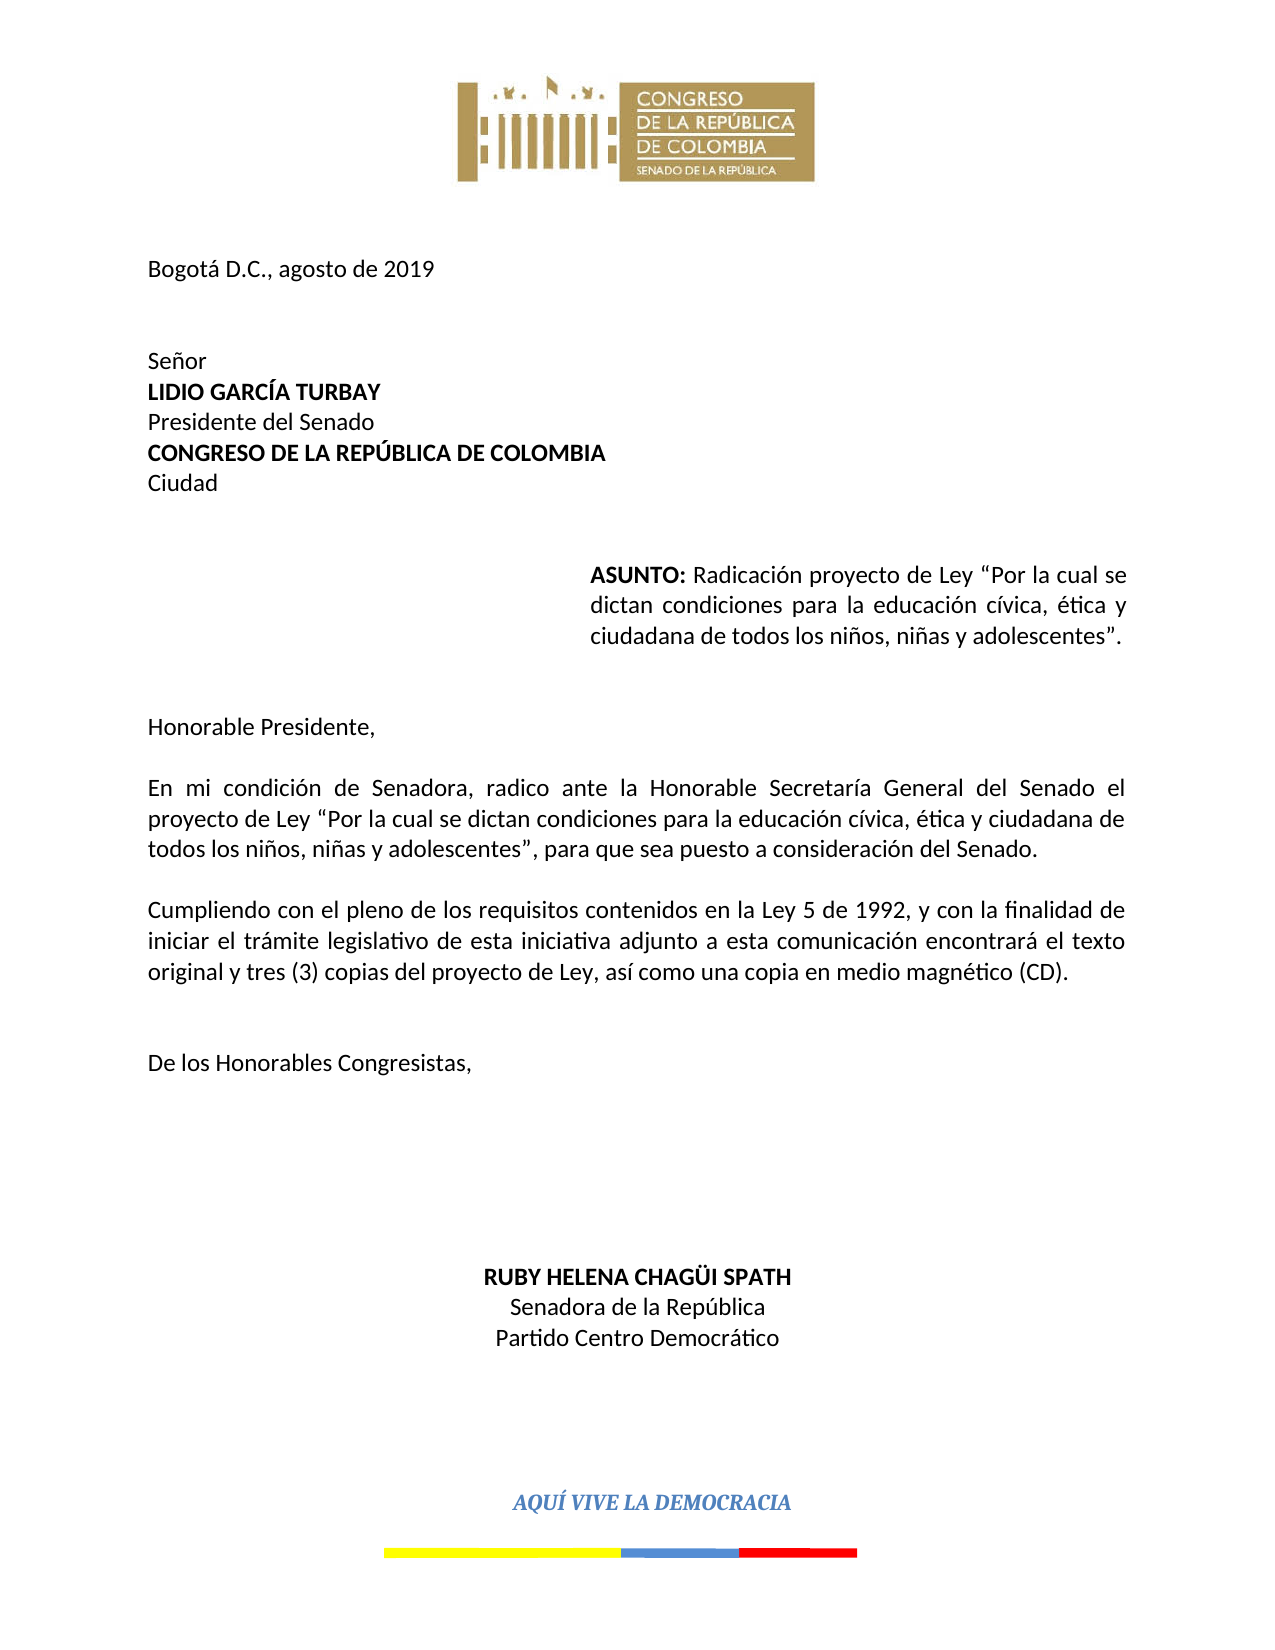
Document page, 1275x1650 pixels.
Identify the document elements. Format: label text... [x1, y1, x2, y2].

text CONGRESO DE LA REPÚBLICA DE COLOMBIA [148, 437, 1127, 467]
text En mi condición de Senadora, radico ante la Honorable Secretaría General del Senado el proyecto de Ley “Por la cual se dictan condiciones para la educación cívica, ética y ciudadana de todos los niños, niñas y adolescentes”, para que sea puesto a consideración del Senado. [148, 772, 1127, 864]
text De los Honorables Congresistas, [148, 1047, 1127, 1078]
text LIDIO GARCÍA TURBAY [148, 376, 1127, 406]
text Cumpliendo con el pleno de los requisitos contenidos en la Ley 5 de 1992, y con la finalidad de iniciar el trámite legislativo de esta iniciativa adjunto a esta comunicación encontrará el texto original y tres (3) copias del proyecto de Ley, así como una copia en medio magnético (CD). [148, 894, 1127, 986]
text RUBY HELENA CHAGÜI SPATH [148, 1261, 1127, 1291]
text Ciudad [148, 467, 1127, 498]
picture [450, 73, 826, 192]
text Señor [148, 345, 1127, 376]
text Honorable Presidente, [148, 711, 1127, 742]
text ASUNTO: Radicación proyecto de Ley “Por la cual se dictan condiciones para la educación cívica, ética y ciudadana de todos los niños, niñas y adolescentes”. [590, 559, 1127, 650]
text Presidente del Senado [148, 406, 1127, 437]
text Bogotá D.C., agosto de 2019 [148, 254, 1127, 284]
text Senadora de la República [148, 1291, 1127, 1322]
text Partido Centro Democrático [148, 1322, 1127, 1352]
